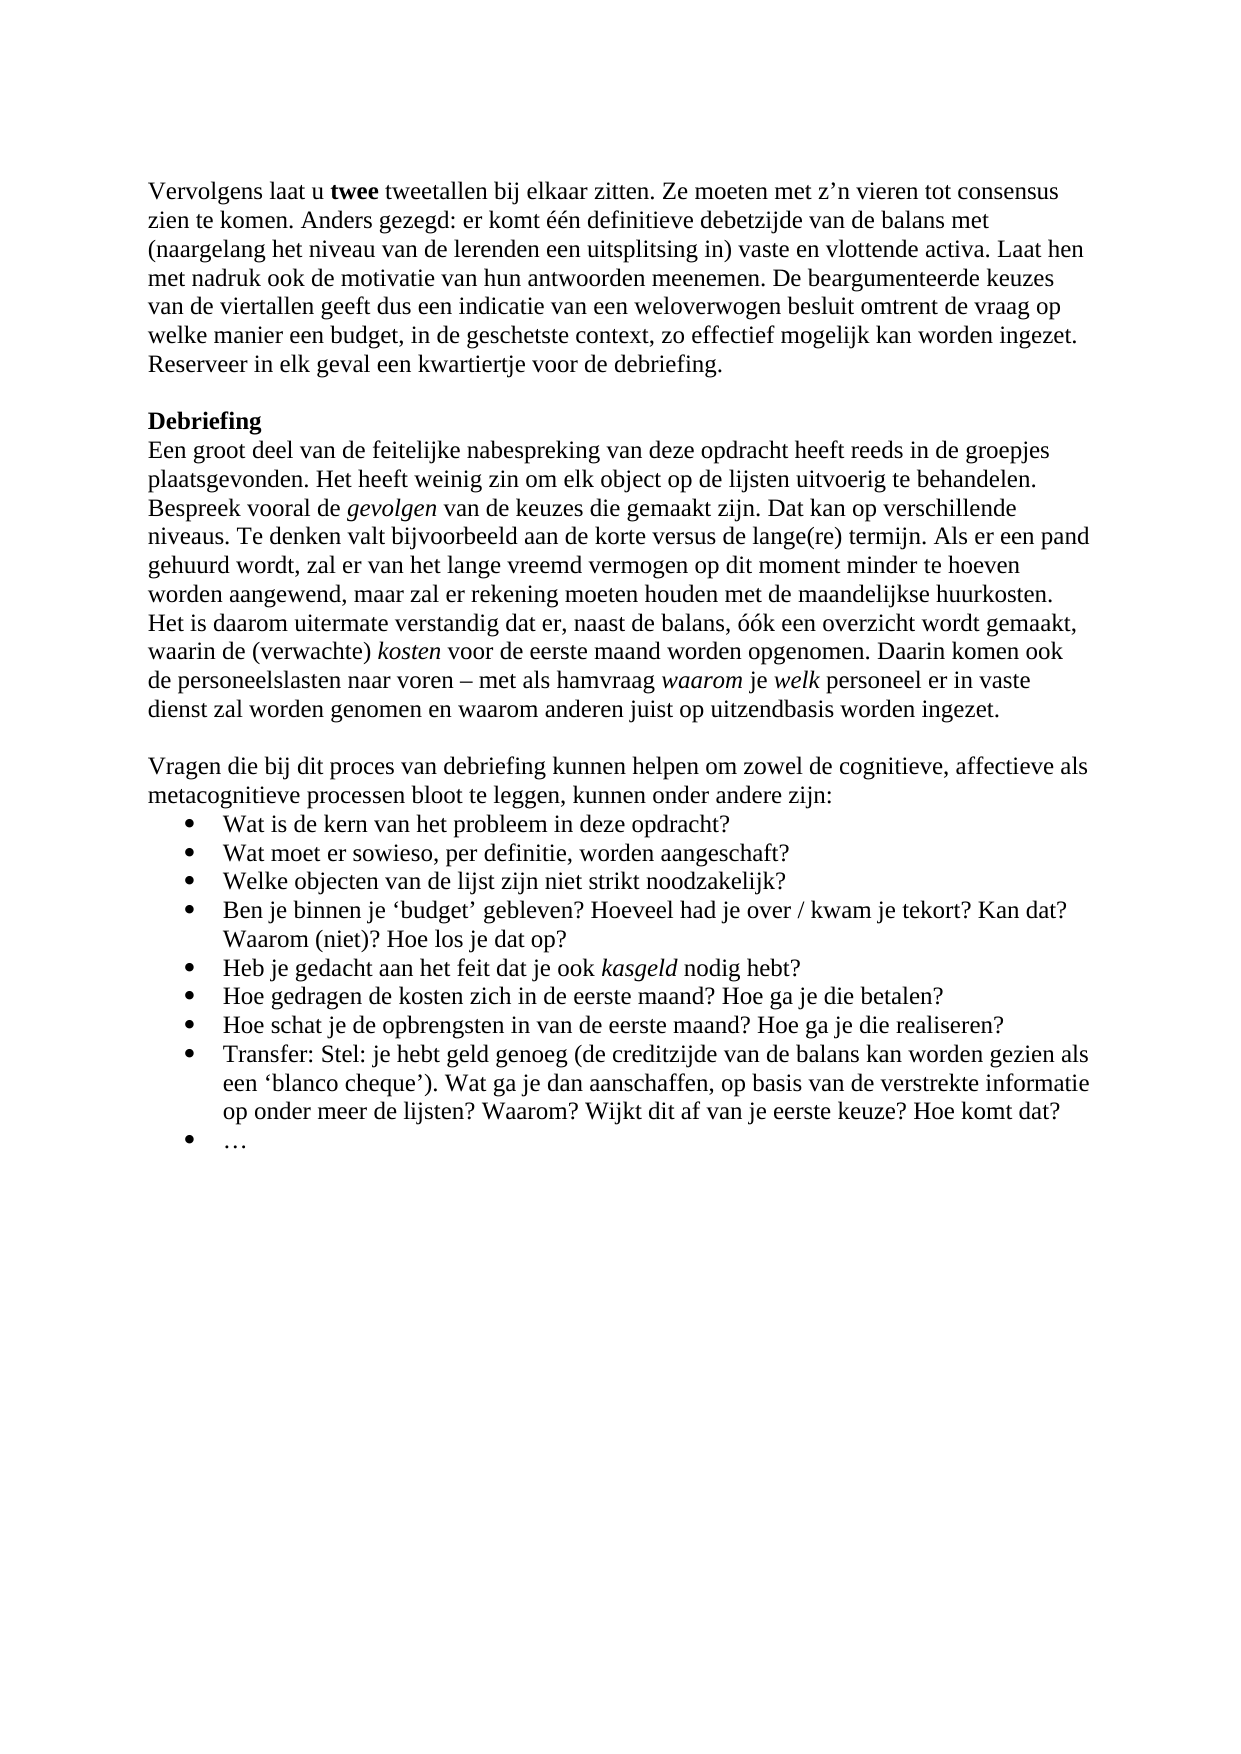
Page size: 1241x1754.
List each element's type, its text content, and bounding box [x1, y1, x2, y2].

list … [185, 1125, 1093, 1154]
list Wat is de kern van het probleem in deze opdracht? [185, 809, 1093, 838]
text Een groot deel van de feitelijke nabespreking van deze opdracht heeft reeds in de groepjes plaatsgevonden. Het heeft weinig zin om elk object op de lijsten uitvoerig te behandelen. Bespreek vooral de gevolgen van de keuzes die gemaakt zijn. Dat kan op verschillende niveaus. Te denken valt bijvoorbeeld aan de korte versus de lange(re) termijn. Als er een pand gehuurd wordt, zal er van het lange vreemd vermogen op dit moment minder te hoeven worden aangewend, maar zal er rekening moeten houden met de maandelijkse huurkosten. Het is daarom uitermate verstandig dat er, naast de balans, óók een overzicht wordt gemaakt, waarin de (verwachte) kosten voor de eerste maand worden opgenomen. Daarin komen ook de personeelslasten naar voren – met als hamvraag waarom je welk personeel er in vaste dienst zal worden genomen en waarom anderen juist op uitzendbasis worden ingezet. [148, 435, 1093, 723]
list Ben je binnen je ‘budget’ gebleven? Hoeveel had je over / kwam je tekort? Kan dat? Waarom (niet)? Hoe los je dat op? [185, 895, 1093, 953]
text Vragen die bij dit proces van debriefing kunnen helpen om zowel de cognitieve, affectieve als metacognitieve processen bloot te leggen, kunnen onder andere zijn: [148, 751, 1093, 809]
list Transfer: Stel: je hebt geld genoeg (de creditzijde van de balans kan worden gezien als een ‘blanco cheque’). Wat ga je dan aanschaffen, op basis van de verstrekte informatie op onder meer de lijsten? Waarom? Wijkt dit af van je eerste keuze? Hoe komt dat? [185, 1039, 1093, 1125]
text Debriefing [148, 406, 1093, 435]
list Heb je gedacht aan het feit dat je ook kasgeld nodig hebt? [185, 953, 1093, 981]
list Welke objecten van de lijst zijn niet strikt noodzakelijk? [185, 866, 1093, 895]
list Hoe schat je de opbrengsten in van de eerste maand? Hoe ga je die realiseren? [185, 1010, 1093, 1039]
list Hoe gedragen de kosten zich in de eerste maand? Hoe ga je die betalen? [185, 981, 1093, 1010]
text Vervolgens laat u twee tweetallen bij elkaar zitten. Ze moeten met z’n vieren tot consensus zien te komen. Anders gezegd: er komt één definitieve debetzijde van de balans met (naargelang het niveau van de lerenden een uitsplitsing in) vaste en vlottende activa. Laat hen met nadruk ook de motivatie van hun antwoorden meenemen. De beargumenteerde keuzes van de viertallen geeft dus een indicatie van een weloverwogen besluit omtrent de vraag op welke manier een budget, in de geschetste context, zo effectief mogelijk kan worden ingezet. Reserveer in elk geval een kwartiertje voor de debriefing. [148, 176, 1093, 378]
list Wat moet er sowieso, per definitie, worden aangeschaft? [185, 838, 1093, 866]
